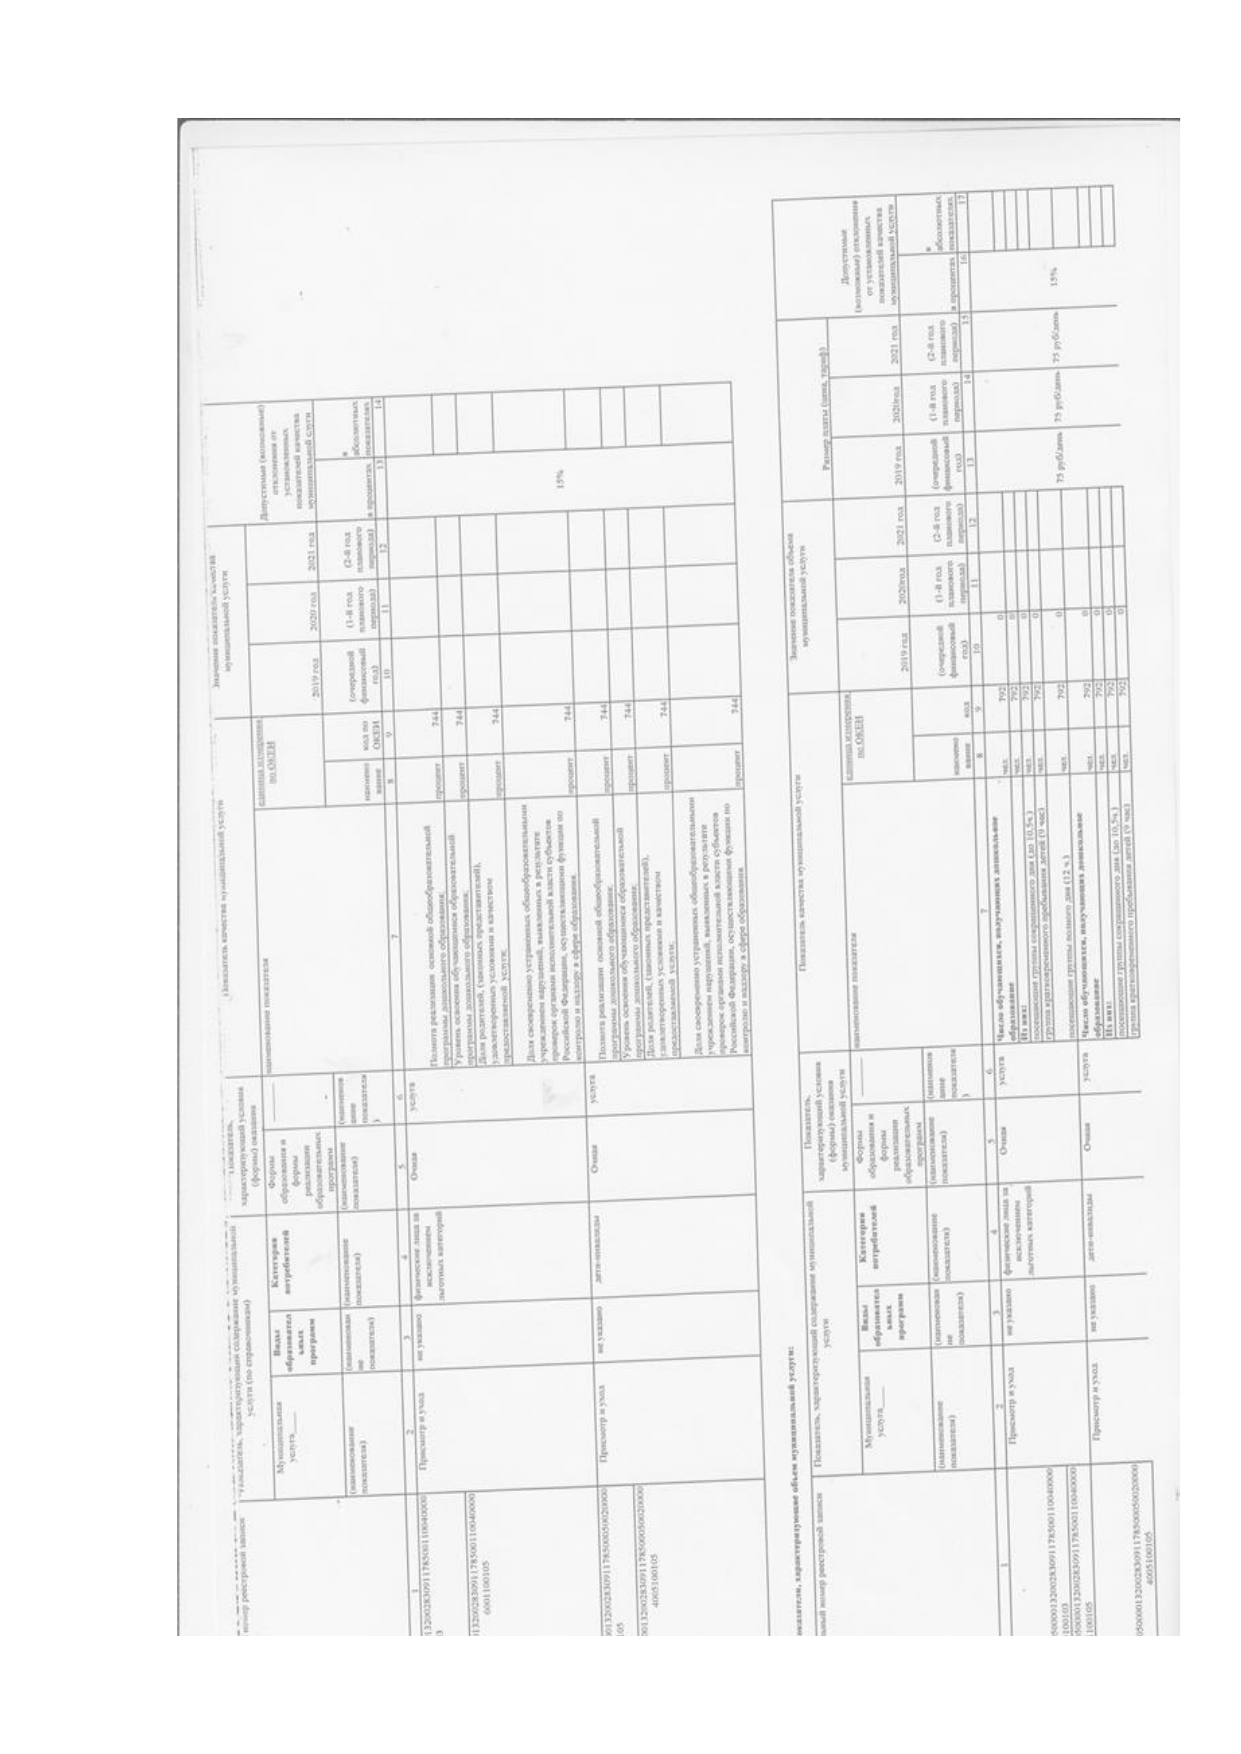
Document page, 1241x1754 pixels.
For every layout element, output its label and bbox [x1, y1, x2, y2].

picture [177, 118, 1181, 1636]
